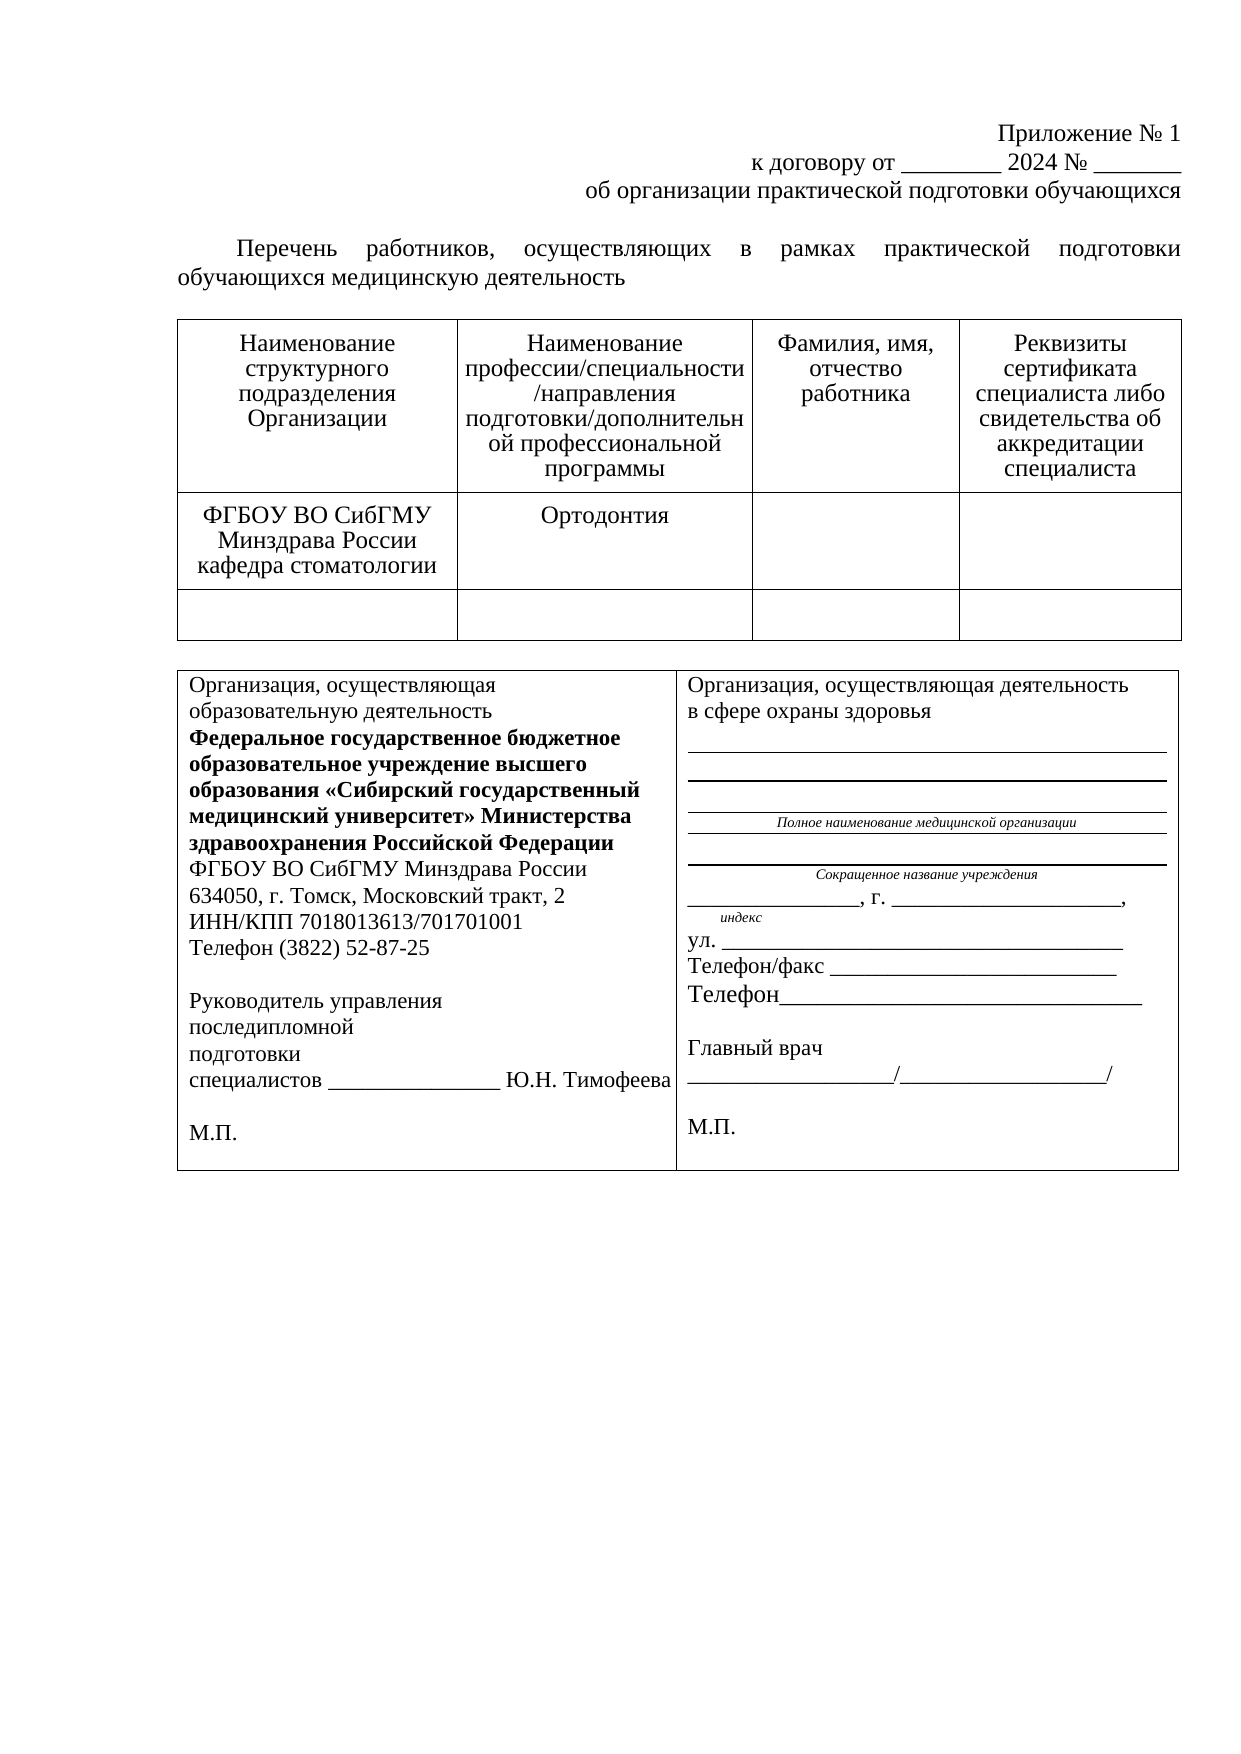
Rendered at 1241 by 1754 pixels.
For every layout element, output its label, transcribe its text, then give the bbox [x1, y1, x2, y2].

table_header Реквизиты сертификата специалиста либо свидетельства об аккредитации специалиста [960, 320, 1181, 492]
text Перечень работников, осуществляющих в рамках практической подготовки обучающихся медицинскую деятельность [177, 233, 1181, 291]
table_cell [753, 493, 959, 589]
text об организации практической подготовки обучающихся [177, 176, 1181, 204]
table_header Фамилия, имя, отчество работника [753, 320, 959, 492]
table_cell [458, 590, 752, 640]
text к договору от ________ 2024 № _______ [177, 147, 1181, 176]
table_header Организация, осуществляющая образовательную деятельность Федеральное государственное бюджетное образовательное учреждение высшего образования «Сибирский государственный медицинский университет» Министерства здравоохранения Российской Федерации ФГБОУ ВО СибГМУ Минздрава России 634050, г. Томск, Московский тракт, 2 ИНН/КПП 7018013613/701701001 Телефон (3822) 52-87-25 Руководитель управления последипломной подготовки специалистов _______________ Ю.Н. Тимофеева М.П. [178, 671, 676, 1170]
table_header Наименование профессии/специальности/направления подготовки/дополнительной профессиональной программы [458, 320, 752, 492]
table_header Наименование структурного подразделения Организации [178, 320, 457, 492]
table_cell [960, 590, 1181, 640]
table_cell [753, 590, 959, 640]
text Приложение № 1 [177, 118, 1181, 147]
table_cell [960, 493, 1181, 589]
table_header Организация, осуществляющая деятельность в сфере охраны здоровья Полное наименование медицинской организации Сокращенное название учреждения _______________, г. ____________________, индекс ул. ___________________________________ Телефон/факс _________________________ Телефон_____________________________ Главный врач __________________/__________________/ М.П. [677, 671, 1178, 1170]
table_cell ФГБОУ ВО СибГМУ Минздрава России кафедра стоматологии [178, 493, 457, 589]
table_cell [178, 590, 457, 640]
table_cell Ортодонтия [458, 493, 752, 589]
